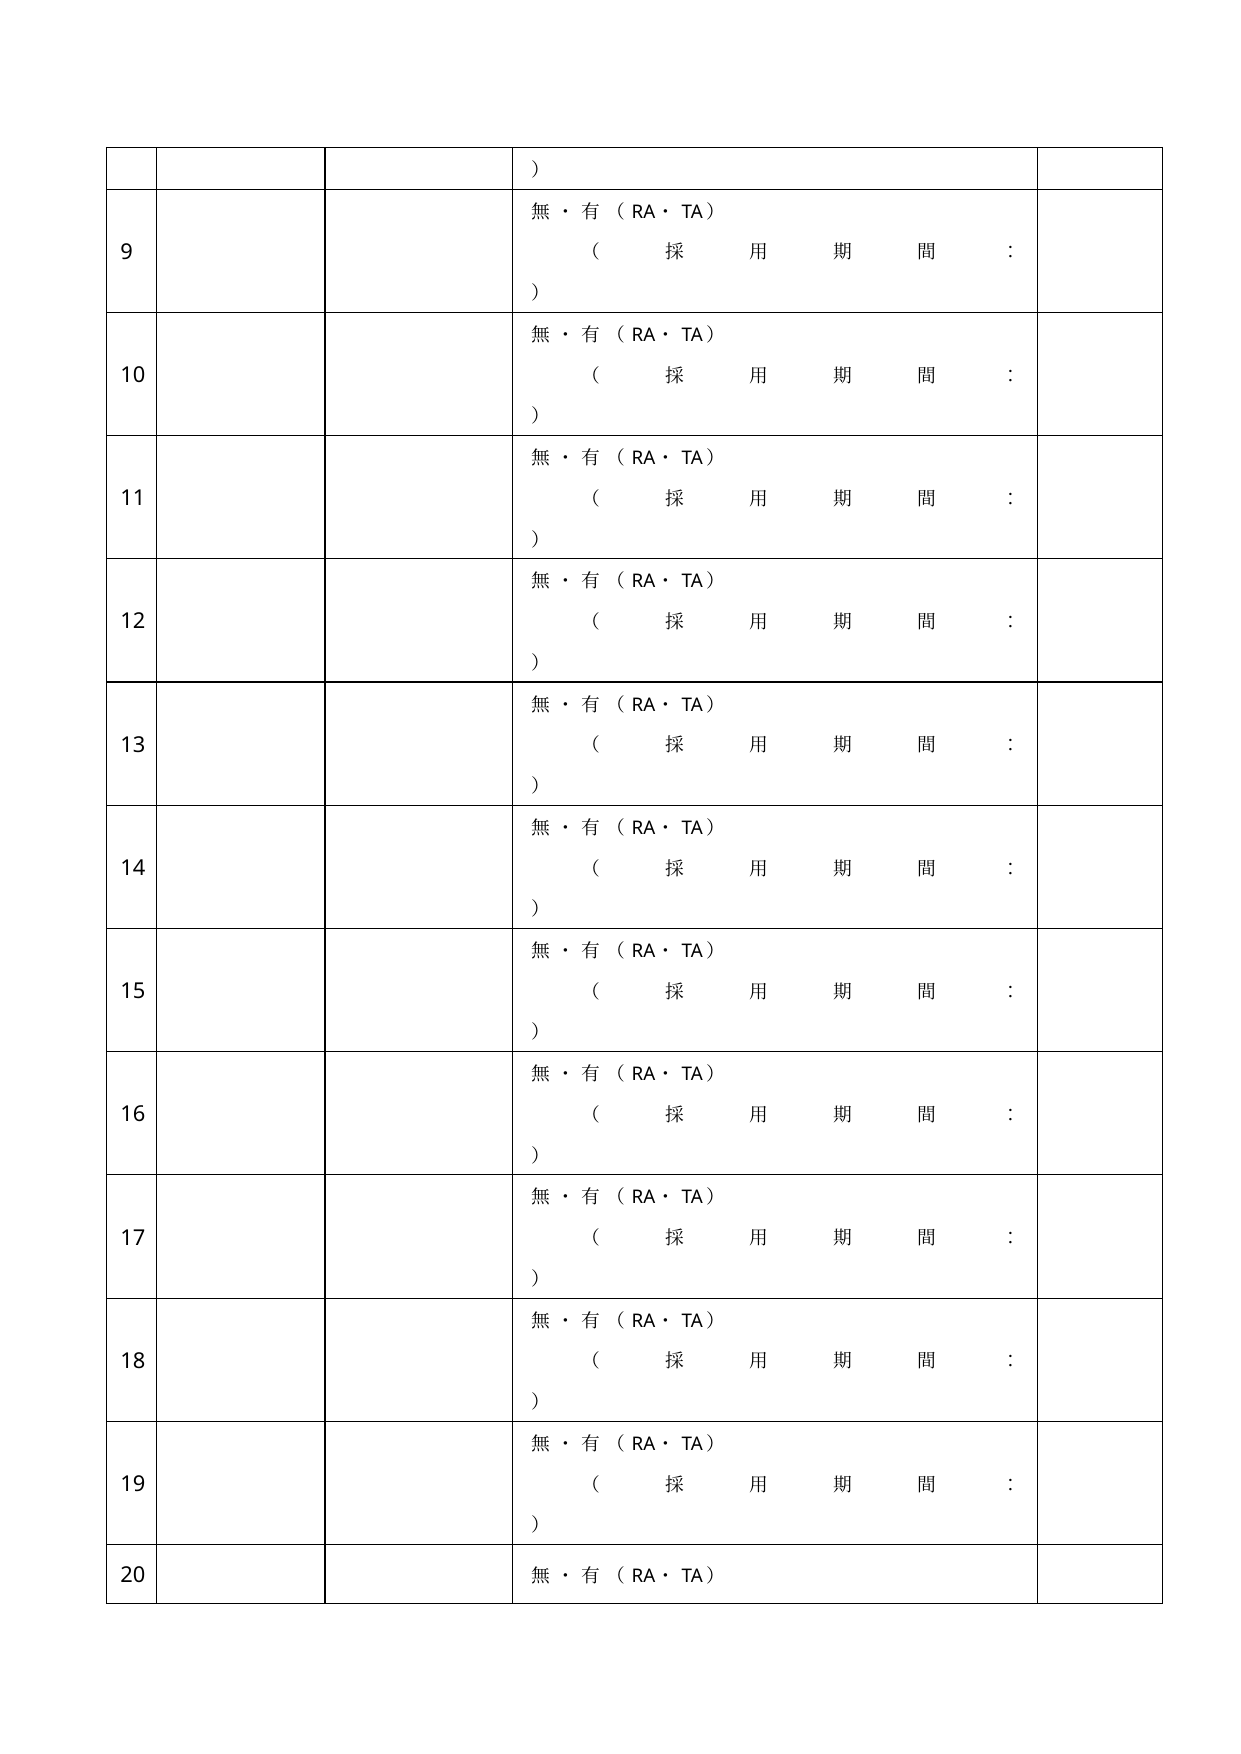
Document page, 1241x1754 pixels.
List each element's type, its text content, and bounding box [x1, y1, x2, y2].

table_cell [1038, 1422, 1162, 1544]
table_cell 無・有（RA・TA） （採用期間： ） [513, 1299, 1037, 1421]
table_cell [157, 559, 324, 681]
table_cell 11 [107, 436, 156, 558]
table_cell 無・有（RA・TA） （採用期間： ） [513, 313, 1037, 435]
table_cell [157, 148, 324, 188]
table_cell 無・有（RA・TA） （採用期間： ） [513, 190, 1037, 312]
table_cell [326, 1545, 512, 1603]
table_cell [326, 683, 512, 805]
table_cell [1038, 313, 1162, 435]
table_cell [157, 1175, 324, 1298]
table_cell [326, 559, 512, 681]
table_cell [326, 436, 512, 558]
table_cell 無・有（RA・TA） （採用期間： ） [513, 436, 1037, 558]
table_cell 8 [107, 148, 156, 188]
table_cell [157, 806, 324, 928]
table_cell [1038, 1299, 1162, 1421]
table_cell 無・有（RA・TA） （採用期間： ） [513, 1175, 1037, 1298]
table_cell [326, 148, 512, 188]
table_cell [157, 929, 324, 1051]
table_cell [326, 1299, 512, 1421]
table_cell [157, 313, 324, 435]
table_cell [1038, 1545, 1162, 1603]
table_cell 15 [107, 929, 156, 1051]
table_cell [1038, 559, 1162, 681]
table_cell [157, 436, 324, 558]
table_cell [326, 190, 512, 312]
table_cell [1038, 929, 1162, 1051]
table_cell 13 [107, 683, 156, 805]
table_cell 19 [107, 1422, 156, 1544]
table_cell 無・有（RA・TA） （採用期間： ） [513, 806, 1037, 928]
table_cell 無・有（RA・TA） （採用期間： ） [513, 148, 1037, 188]
table_cell [326, 806, 512, 928]
table_cell 無・有（RA・TA） （採用期間： ） [513, 1052, 1037, 1174]
table_cell [157, 1052, 324, 1174]
table_cell 17 [107, 1175, 156, 1298]
table_cell 無・有（RA・TA） （採用期間： ） [513, 683, 1037, 805]
table_cell [157, 1422, 324, 1544]
table_cell [1038, 806, 1162, 928]
table_cell 20 [107, 1545, 156, 1603]
table_cell [157, 683, 324, 805]
table_cell 無・有（RA・TA） （採用期間： ） [513, 1545, 1037, 1603]
table_cell 無・有（RA・TA） （採用期間： ） [513, 559, 1037, 681]
table_cell [326, 1052, 512, 1174]
table_cell [326, 1422, 512, 1544]
table_cell 9 [107, 190, 156, 312]
table_cell [1038, 683, 1162, 805]
table_cell [326, 1175, 512, 1298]
table_cell [1038, 190, 1162, 312]
table_cell 12 [107, 559, 156, 681]
table_cell [157, 190, 324, 312]
table_cell 18 [107, 1299, 156, 1421]
table_cell 16 [107, 1052, 156, 1174]
table_cell [1038, 436, 1162, 558]
table_cell 14 [107, 806, 156, 928]
table_cell [157, 1545, 324, 1603]
table_cell [157, 1299, 324, 1421]
table_cell 10 [107, 313, 156, 435]
table_cell [1038, 1175, 1162, 1298]
table_cell 無・有（RA・TA） （採用期間： ） [513, 929, 1037, 1051]
table_cell [326, 313, 512, 435]
table_cell [1038, 148, 1162, 188]
table_cell [326, 929, 512, 1051]
table_cell 無・有（RA・TA） （採用期間： ） [513, 1422, 1037, 1544]
table_cell [1038, 1052, 1162, 1174]
